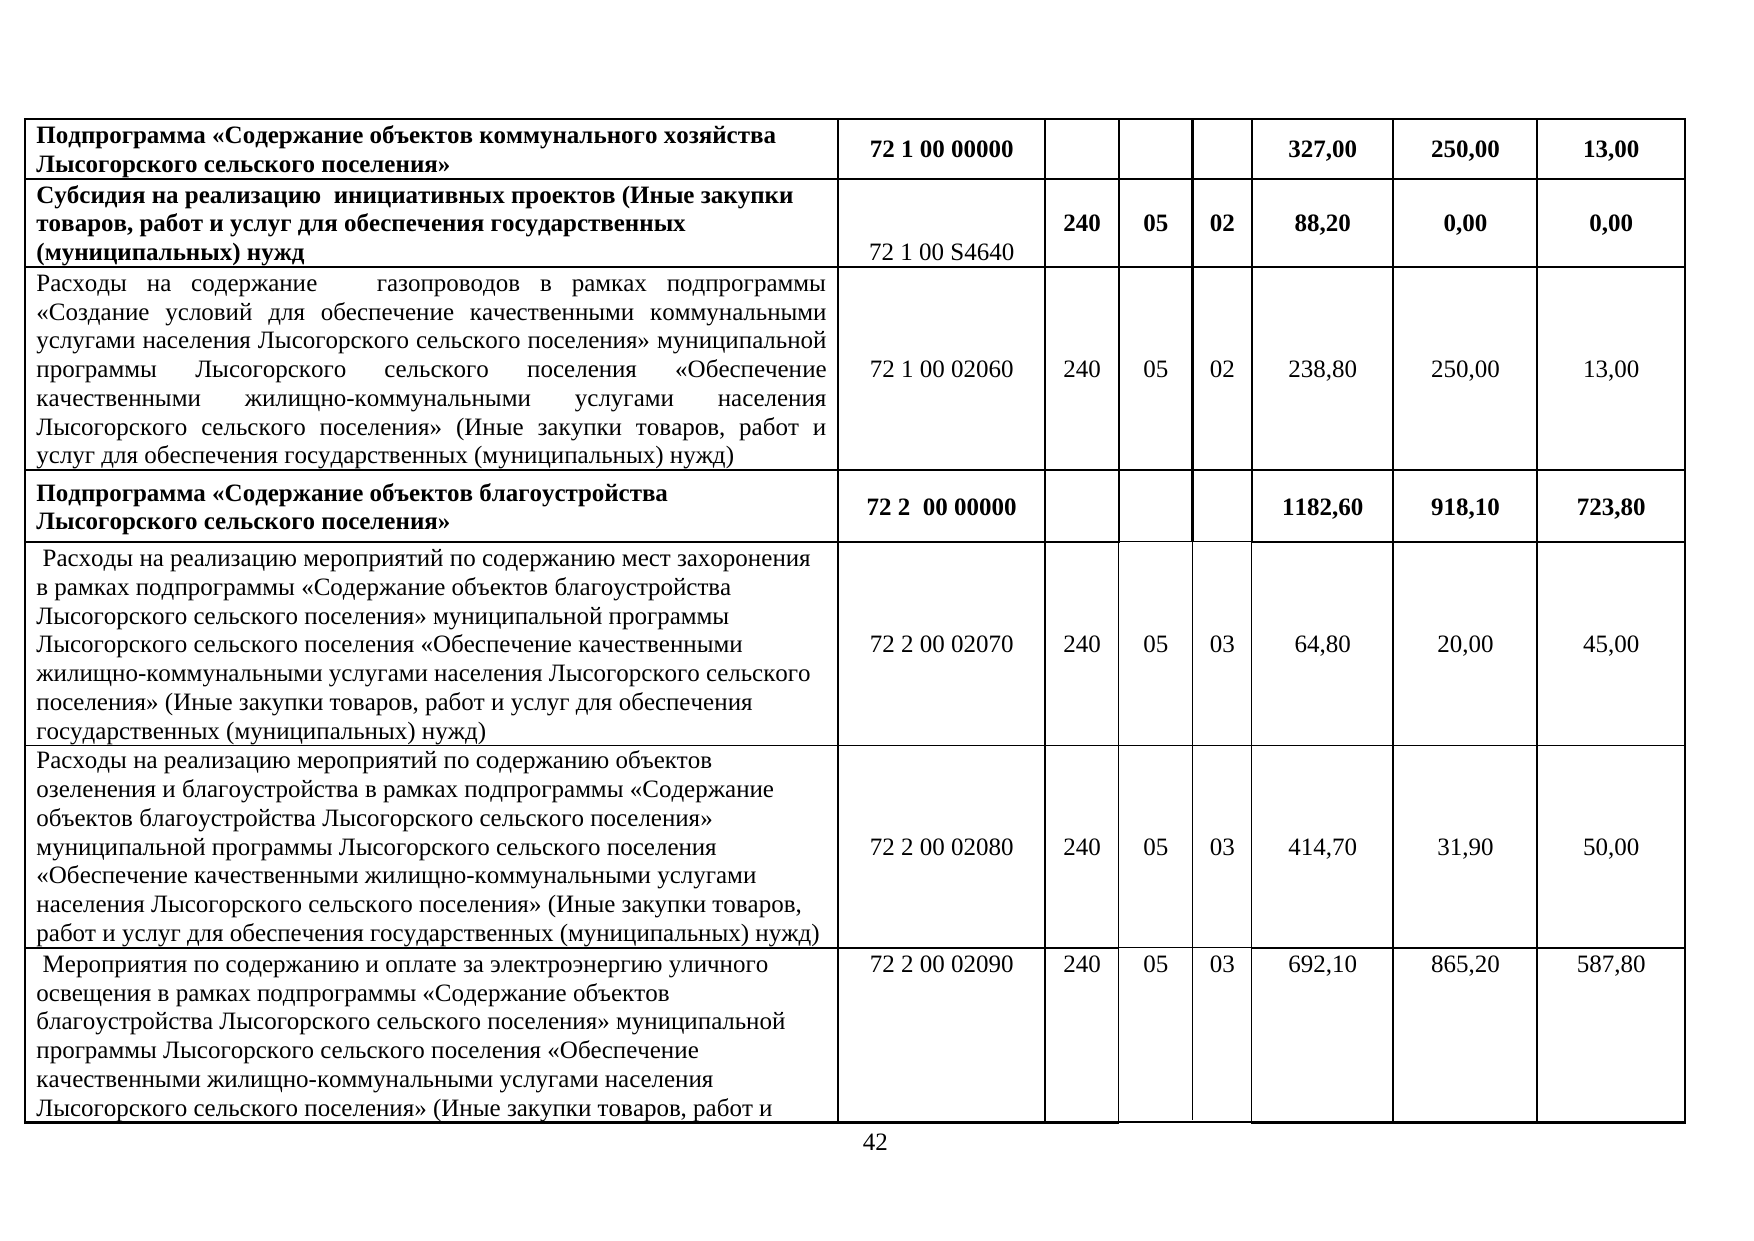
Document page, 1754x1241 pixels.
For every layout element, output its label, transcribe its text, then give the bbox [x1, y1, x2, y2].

table_cell 88,20 [1253, 180, 1392, 266]
table_cell 05 [1119, 746, 1192, 947]
table_cell 13,00 [1538, 268, 1684, 469]
table_cell [1194, 471, 1251, 541]
table_cell 0,00 [1538, 180, 1684, 266]
table_cell [1046, 471, 1118, 541]
table_cell 72 2 00 02070 [839, 543, 1044, 744]
table_cell [1194, 120, 1251, 178]
table_cell 1182,60 [1253, 471, 1392, 541]
table_cell [1120, 120, 1191, 178]
table_cell 03 [1193, 746, 1251, 947]
table_cell 45,00 [1538, 543, 1684, 744]
table_cell 327,00 [1253, 120, 1392, 178]
table_cell 05 [1120, 268, 1191, 469]
table_cell 238,80 [1253, 268, 1392, 469]
table_cell 05 [1120, 180, 1191, 266]
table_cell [26, 949, 837, 1121]
table_cell 20,00 [1394, 543, 1536, 744]
table_cell 72 2 00 02080 [839, 746, 1044, 947]
table_cell Подпрограмма «Содержание объектов благоустройства Лысогорского сельского поселения» [26, 471, 837, 541]
table_cell 692,10 [1252, 949, 1392, 1121]
table_cell 240 [1046, 180, 1118, 266]
table_cell 240 [1046, 543, 1118, 744]
table_cell 02 [1194, 180, 1251, 266]
table_cell Расходы на содержание газопроводов в рамках подпрограммы «Создание условий для обеспечение качественными коммунальными услугами населения Лысогорского сельского поселения» муниципальной программы Лысогорского сельского поселения «Обеспечение качественными жилищно-коммунальными услугами населения Лысогорского сельского поселения» (Иные закупки товаров, работ и услуг для обеспечения государственных (муниципальных) нужд) [26, 268, 837, 469]
table_cell 250,00 [1394, 268, 1536, 469]
table_cell 240 [1046, 746, 1118, 947]
table_cell 72 1 00 S4640 [839, 180, 1044, 266]
table_cell 03 [1193, 542, 1251, 744]
table_cell 64,80 [1252, 543, 1392, 744]
table_cell 13,00 [1538, 120, 1684, 178]
table_cell 240 [1046, 949, 1118, 1121]
table_cell 865,20 [1394, 949, 1536, 1121]
table_cell Подпрограмма «Содержание объектов коммунального хозяйства Лысогорского сельского поселения» [26, 120, 837, 178]
table_cell 50,00 [1538, 746, 1684, 947]
table_cell Субсидия на реализацию инициативных проектов (Иные закупки товаров, работ и услуг для обеспечения государственных (муниципальных) нужд [26, 180, 837, 266]
table_cell 250,00 [1394, 120, 1536, 178]
table_cell 02 [1194, 268, 1251, 469]
table_cell Расходы на реализацию мероприятий по содержанию мест захоронения в рамках подпрограммы «Содержание объектов благоустройства Лысогорского сельского поселения» муниципальной программы Лысогорского сельского поселения «Обеспечение качественными жилищно-коммунальными услугами населения Лысогорского сельского поселения» (Иные закупки товаров, работ и услуг для обеспечения государственных (муниципальных) нужд) [26, 543, 837, 744]
table_cell 918,10 [1394, 471, 1536, 541]
table_cell 72 1 00 00000 [839, 120, 1044, 178]
table_cell [1120, 471, 1191, 541]
table_cell 72 2 00 02090 [839, 949, 1044, 1121]
table_cell 72 1 00 02060 [839, 268, 1044, 469]
table_cell 0,00 [1394, 180, 1536, 266]
table_cell 587,80 [1538, 949, 1684, 1121]
table_cell 05 [1119, 948, 1192, 1121]
table_cell 723,80 [1538, 471, 1684, 541]
table_cell 240 [1046, 268, 1118, 469]
table_cell 03 [1193, 948, 1251, 1121]
table_cell Расходы на реализацию мероприятий по содержанию объектов озеленения и благоустройства в рамках подпрограммы «Содержание объектов благоустройства Лысогорского сельского поселения» муниципальной программы Лысогорского сельского поселения «Обеспечение качественными жилищно-коммунальными услугами населения Лысогорского сельского поселения» (Иные закупки товаров, работ и услуг для обеспечения государственных (муниципальных) нужд) [26, 746, 837, 947]
table_cell [1046, 120, 1118, 178]
table_cell 72 2 00 00000 [839, 471, 1044, 541]
table_cell 414,70 [1252, 746, 1392, 947]
table_cell 31,90 [1394, 746, 1536, 947]
table_cell 05 [1119, 542, 1192, 744]
